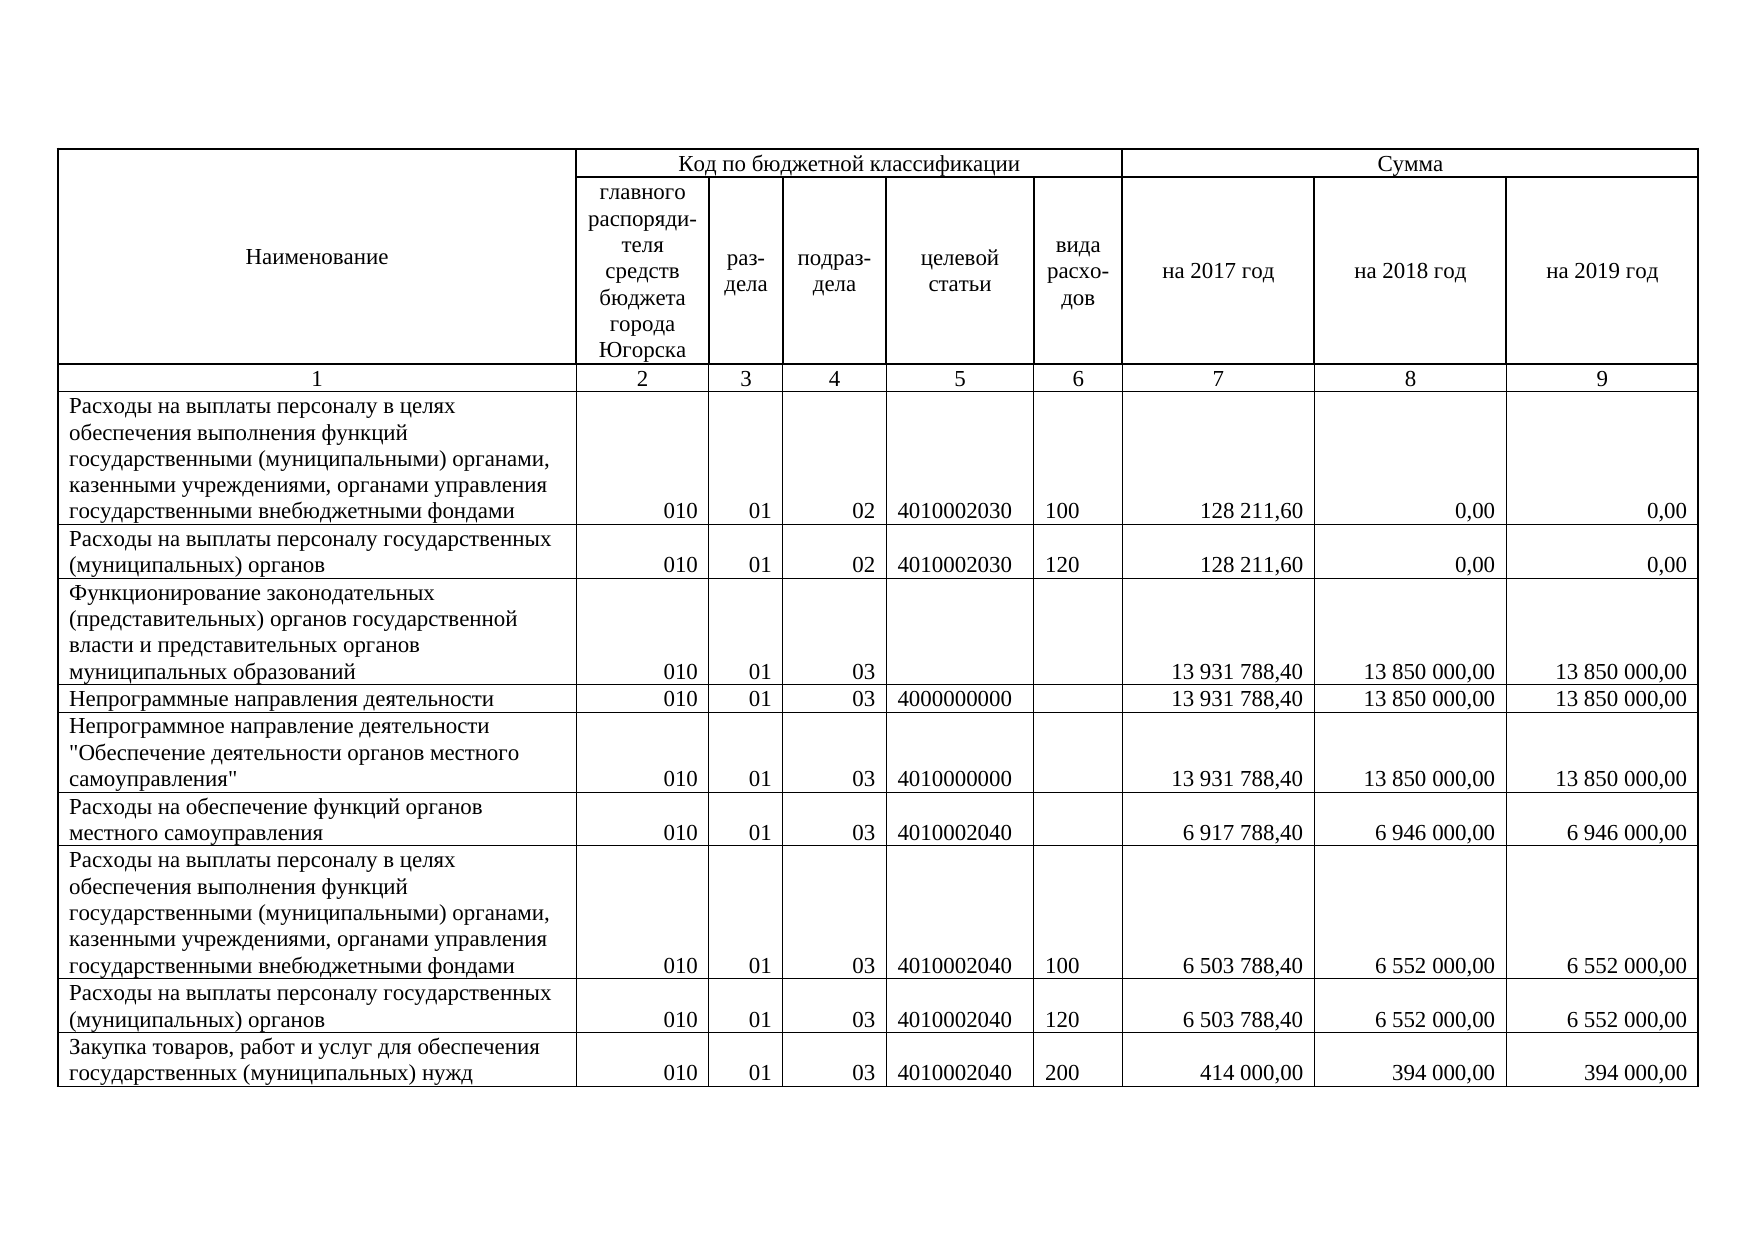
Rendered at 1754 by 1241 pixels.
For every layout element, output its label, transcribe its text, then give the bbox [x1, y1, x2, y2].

table_header Код по бюджетной классификации [577, 150, 1121, 176]
table_cell 200 [1034, 1033, 1122, 1086]
table_cell 02 [783, 525, 886, 578]
table_cell [1034, 685, 1122, 712]
table_cell 0,00 [1507, 392, 1697, 524]
table_header Сумма [1123, 150, 1697, 176]
table_cell 6 503 788,40 [1123, 979, 1314, 1032]
table_cell 100 [1034, 846, 1122, 978]
table_cell 03 [783, 579, 886, 684]
table_cell 01 [709, 713, 782, 792]
table_cell 13 850 000,00 [1507, 713, 1697, 792]
table_cell 4010002040 [887, 793, 1033, 845]
table_cell вида расхо-дов [1035, 178, 1121, 363]
table_cell 03 [783, 1033, 886, 1086]
table_cell 01 [709, 525, 782, 578]
table_cell 0,00 [1315, 525, 1506, 578]
table_cell [1034, 793, 1122, 845]
table_cell 13 850 000,00 [1507, 685, 1697, 712]
table_cell 6 503 788,40 [1123, 846, 1314, 978]
table_cell [887, 579, 1033, 684]
table_cell 010 [577, 793, 708, 845]
table_cell 4010002030 [887, 392, 1033, 524]
table_cell 13 850 000,00 [1315, 579, 1506, 684]
table_cell Расходы на выплаты персоналу государственных (муниципальных) органов [59, 979, 576, 1032]
table_cell 010 [577, 1033, 708, 1086]
table_cell на 2018 год [1315, 178, 1505, 363]
table_cell 4 [783, 365, 886, 391]
table_cell 010 [577, 713, 708, 792]
table_cell 010 [577, 685, 708, 712]
table_cell Расходы на обеспечение функций органов местного самоуправления [59, 793, 576, 845]
table_cell 6 552 000,00 [1507, 979, 1697, 1032]
table_cell 120 [1034, 979, 1122, 1032]
table_cell на 2019 год [1507, 178, 1697, 363]
table_cell подраз-дела [784, 178, 885, 363]
table_cell 03 [783, 979, 886, 1032]
table_cell 13 931 788,40 [1123, 713, 1314, 792]
table_cell 1 [59, 365, 576, 391]
table_cell Расходы на выплаты персоналу в целях обеспечения выполнения функций государственными (муниципальными) органами, казенными учреждениями, органами управления государственными внебюджетными фондами [59, 846, 576, 978]
table_cell 010 [577, 525, 708, 578]
table_cell 4010002040 [887, 979, 1033, 1032]
table_cell 6 552 000,00 [1315, 979, 1506, 1032]
table_cell 7 [1123, 365, 1314, 391]
table_cell 6 917 788,40 [1123, 793, 1314, 845]
table_cell 394 000,00 [1507, 1033, 1697, 1086]
table_cell 4010000000 [887, 713, 1033, 792]
table_cell 13 850 000,00 [1507, 579, 1697, 684]
table_cell раз-дела [710, 178, 782, 363]
table_cell 03 [783, 713, 886, 792]
table_cell 13 850 000,00 [1315, 713, 1506, 792]
table_cell [1034, 713, 1122, 792]
table_cell Расходы на выплаты персоналу государственных (муниципальных) органов [59, 525, 576, 578]
table_cell 01 [709, 793, 782, 845]
table_cell 4000000000 [887, 685, 1033, 712]
table_cell 01 [709, 685, 782, 712]
table_cell главного распоряди-теля средств бюджета города Югорска [577, 178, 708, 363]
table_cell 5 [887, 365, 1033, 391]
table_cell 6 946 000,00 [1507, 793, 1697, 845]
table_cell 6 552 000,00 [1507, 846, 1697, 978]
table_cell 9 [1507, 365, 1697, 391]
table_cell Расходы на выплаты персоналу в целях обеспечения выполнения функций государственными (муниципальными) органами, казенными учреждениями, органами управления государственными внебюджетными фондами [59, 392, 576, 524]
table_cell 394 000,00 [1315, 1033, 1506, 1086]
table_cell 01 [709, 979, 782, 1032]
table_cell 0,00 [1315, 392, 1506, 524]
table_cell Непрограммное направление деятельности "Обеспечение деятельности органов местного самоуправления" [59, 713, 576, 792]
table_cell 2 [577, 365, 708, 391]
table_cell 0,00 [1507, 525, 1697, 578]
table_cell 03 [783, 685, 886, 712]
table_cell 01 [709, 1033, 782, 1086]
table_cell 100 [1034, 392, 1122, 524]
table_cell 03 [783, 846, 886, 978]
table_cell Функционирование законодательных (представительных) органов государственной власти и представительных органов муниципальных образований [59, 579, 576, 684]
table_cell 6 946 000,00 [1315, 793, 1506, 845]
table_cell 3 [709, 365, 782, 391]
table_cell 02 [783, 392, 886, 524]
table_cell 6 552 000,00 [1315, 846, 1506, 978]
table_cell 13 931 788,40 [1123, 579, 1314, 684]
table_cell [1034, 579, 1122, 684]
table_cell 01 [709, 846, 782, 978]
table_header Наименование [59, 150, 575, 363]
table_cell на 2017 год [1123, 178, 1313, 363]
table_cell 010 [577, 579, 708, 684]
table_cell 4010002030 [887, 525, 1033, 578]
table_cell 01 [709, 392, 782, 524]
table_cell целевой статьи [887, 178, 1033, 363]
table_cell 13 931 788,40 [1123, 685, 1314, 712]
table_cell 010 [577, 979, 708, 1032]
table_cell 128 211,60 [1123, 525, 1314, 578]
table_cell 01 [709, 579, 782, 684]
table_cell Непрограммные направления деятельности [59, 685, 576, 712]
table_cell 4010002040 [887, 1033, 1033, 1086]
table_cell 414 000,00 [1123, 1033, 1314, 1086]
table_cell 4010002040 [887, 846, 1033, 978]
table_cell Закупка товаров, работ и услуг для обеспечения государственных (муниципальных) нужд [59, 1033, 576, 1086]
table_cell 010 [577, 392, 708, 524]
table_cell 120 [1034, 525, 1122, 578]
table_cell 8 [1315, 365, 1506, 391]
table_cell 13 850 000,00 [1315, 685, 1506, 712]
table_cell 6 [1034, 365, 1122, 391]
table_cell 03 [783, 793, 886, 845]
table_cell 010 [577, 846, 708, 978]
table_cell 128 211,60 [1123, 392, 1314, 524]
